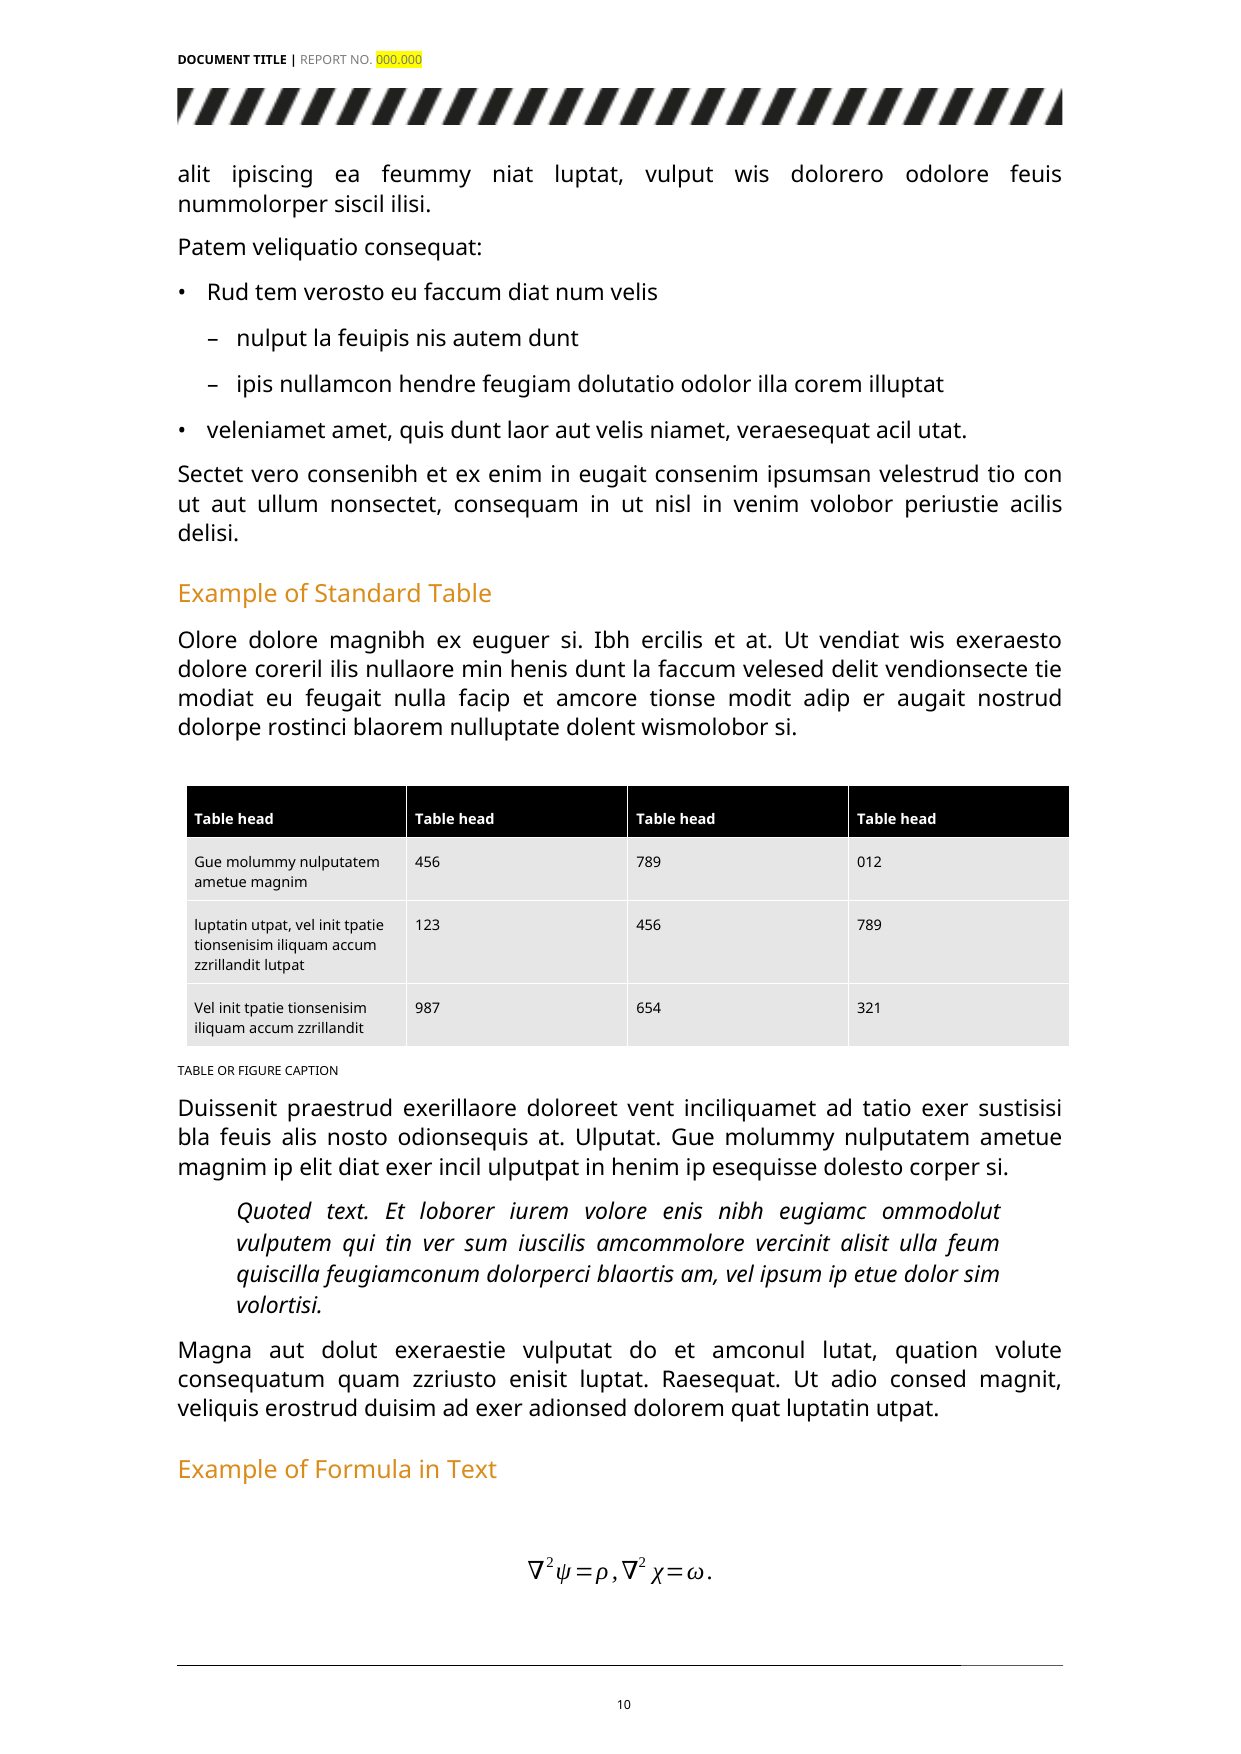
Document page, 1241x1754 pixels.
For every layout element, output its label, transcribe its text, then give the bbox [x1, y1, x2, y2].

table_cell 456 [628, 901, 848, 983]
text Patem veliquatio consequat: [177, 232, 1063, 262]
picture [177, 88, 1063, 125]
text Quoted text. Et loborer iurem volore enis nibh eugiamc ommodolut vulputem qui tin ver sum iuscilis amcommolore vercinit alisit ulla feum quiscilla feugiamconum dolorperci blaortis am, vel ipsum ip etue dolor sim volortisi. [236, 1195, 1004, 1320]
table_header Table head [407, 786, 627, 837]
table_cell 654 [628, 984, 848, 1046]
table_cell luptatin utpat, vel init tpatie tionsenisim iliquam accum zzrillandit lutpat [187, 901, 406, 983]
table_header Table head [628, 786, 848, 837]
subtitle Example of Formula in Text [177, 1452, 1063, 1486]
table_header Table head [849, 786, 1069, 837]
list • veleniamet amet, quis dunt laor aut velis niamet, veraesequat acil utat. [177, 414, 1063, 445]
text Olore dolore magnibh ex euguer si. Ibh ercilis et at. Ut vendiat wis exeraesto dolore coreril ilis nullaore min henis dunt la faccum velesed delit vendionsecte tie modiat eu feugait nulla facip et amcore tionse modit adip er augait nostrud dolorpe rostinci blaorem nulluptate dolent wismolobor si. [177, 625, 1063, 741]
text Magna aut dolut exeraestie vulputat do et amconul lutat, quation volute consequatum quam zzriusto enisit luptat. Raesequat. Ut adio consed magnit, veliquis erostrud duisim ad exer adionsed dolorem quat luptatin utpat. [177, 1335, 1063, 1422]
table_cell 987 [407, 984, 627, 1046]
table_cell 456 [407, 838, 627, 900]
table_cell 789 [849, 901, 1069, 983]
table_cell Gue molummy nulputatem ametue magnim [187, 838, 406, 900]
table_header Table head [187, 786, 406, 837]
table_cell 321 [849, 984, 1069, 1046]
list • Rud tem verosto eu faccum diat num velis [177, 276, 1063, 307]
text Table or figure Caption [177, 1062, 1063, 1079]
text Sectet vero consenibh et ex enim in eugait consenim ipsumsan velestrud tio con ut aut ullum nonsectet, consequam in ut nisl in venim volobor periustie acilis delisi. [177, 459, 1063, 547]
table_cell 789 [628, 838, 848, 900]
text Duissenit praestrud exerillaore doloreet vent inciliquamet ad tatio exer sustisisi bla feuis alis nosto odionsequis at. Ulputat. Gue molummy nulputatem ametue magnim ip elit diat exer incil ulputpat in henim ip esequisse dolesto corper si. [177, 1093, 1063, 1181]
table_cell 012 [849, 838, 1069, 900]
table_cell Vel init tpatie tionsenisim iliquam accum zzrillandit [187, 984, 406, 1046]
table_cell 123 [407, 901, 627, 983]
list – nulput la feuipis nis autem dunt [207, 322, 1063, 353]
subtitle Example of Standard Table [177, 576, 1063, 610]
list – ipis nullamcon hendre feugiam dolutatio odolor illa corem illuptat [207, 368, 1063, 399]
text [177, 159, 1063, 218]
